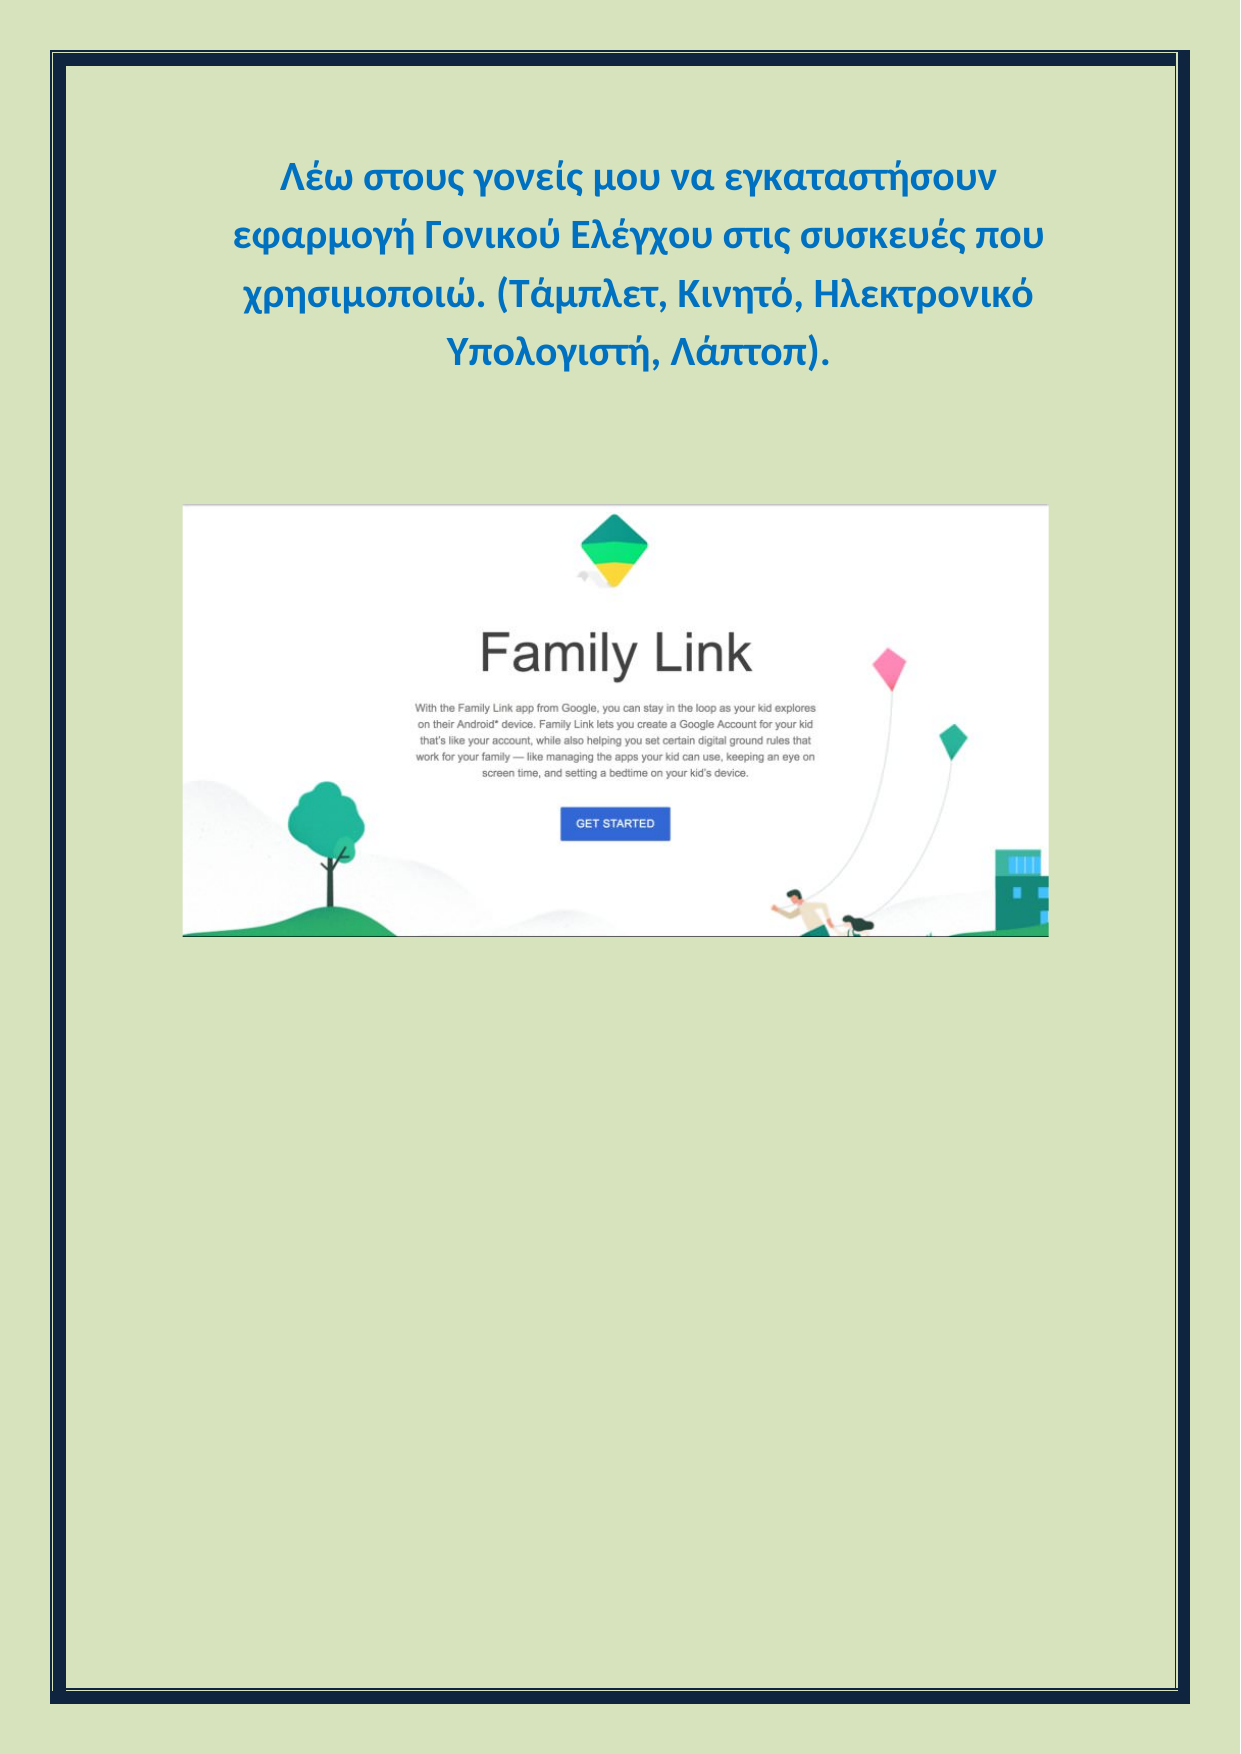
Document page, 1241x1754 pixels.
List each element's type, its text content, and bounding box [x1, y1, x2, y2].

picture [182, 504, 1049, 937]
text Λέω στους γονείς μου να εγκαταστήσουν εφαρμογή Γονικού Ελέγχου στις συσκευές που χρησιμοποιώ. (Τάμπλετ, Κινητό, Ηλεκτρονικό Υπολογιστή, Λάπτοπ). [225, 150, 1053, 376]
